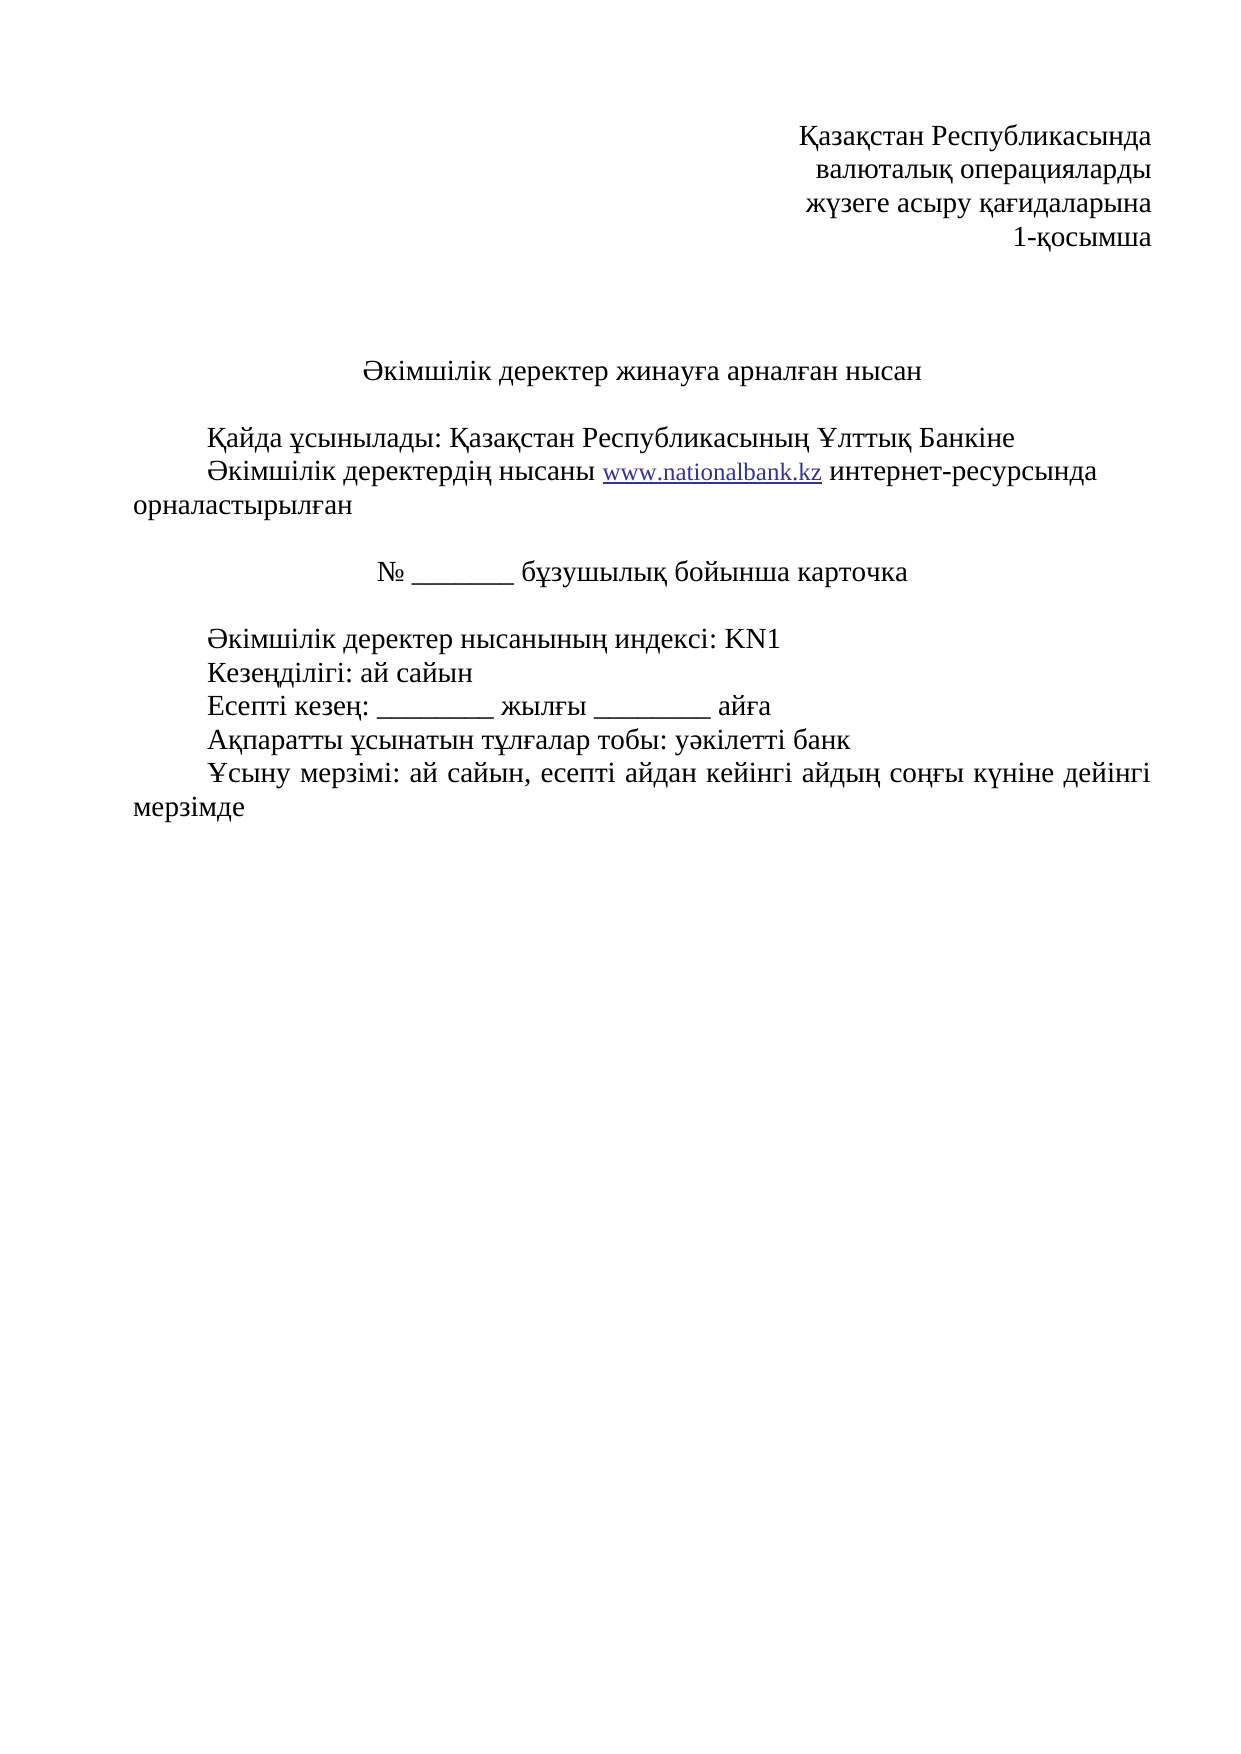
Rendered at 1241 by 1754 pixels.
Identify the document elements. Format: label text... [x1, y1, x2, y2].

text Қазақстан Республикасында [133, 118, 1152, 152]
text Кезеңділігі: ай сайын [133, 655, 1152, 688]
text Әкімшілік деректердің нысаны www.nationalbank.kz интернет-ресурсында орналастырылған [133, 453, 1152, 521]
text 1-қосымша [133, 219, 1152, 252]
text Әкімшілік деректер жинауға арналған нысан [133, 353, 1152, 386]
text валюталық операцияларды [133, 152, 1152, 185]
text жүзеге асыру қағидаларына [133, 185, 1152, 219]
text Ақпаратты ұсынатын тұлғалар тобы: уәкілетті банк [133, 722, 1152, 755]
text Ұсыну мерзімі: ай сайын, есепті айдан кейінгі айдың соңғы күніне дейінгі мерзімде [133, 755, 1152, 822]
text Қайда ұсынылады: Қазақстан Республикасының Ұлттық Банкіне [133, 420, 1152, 453]
text № _______ бұзушылық бойынша карточка [133, 554, 1152, 588]
text Есепті кезең: ________ жылғы ________ айға [133, 688, 1152, 722]
text Әкімшілік деректер нысанының индексі: KN1 [133, 621, 1152, 655]
